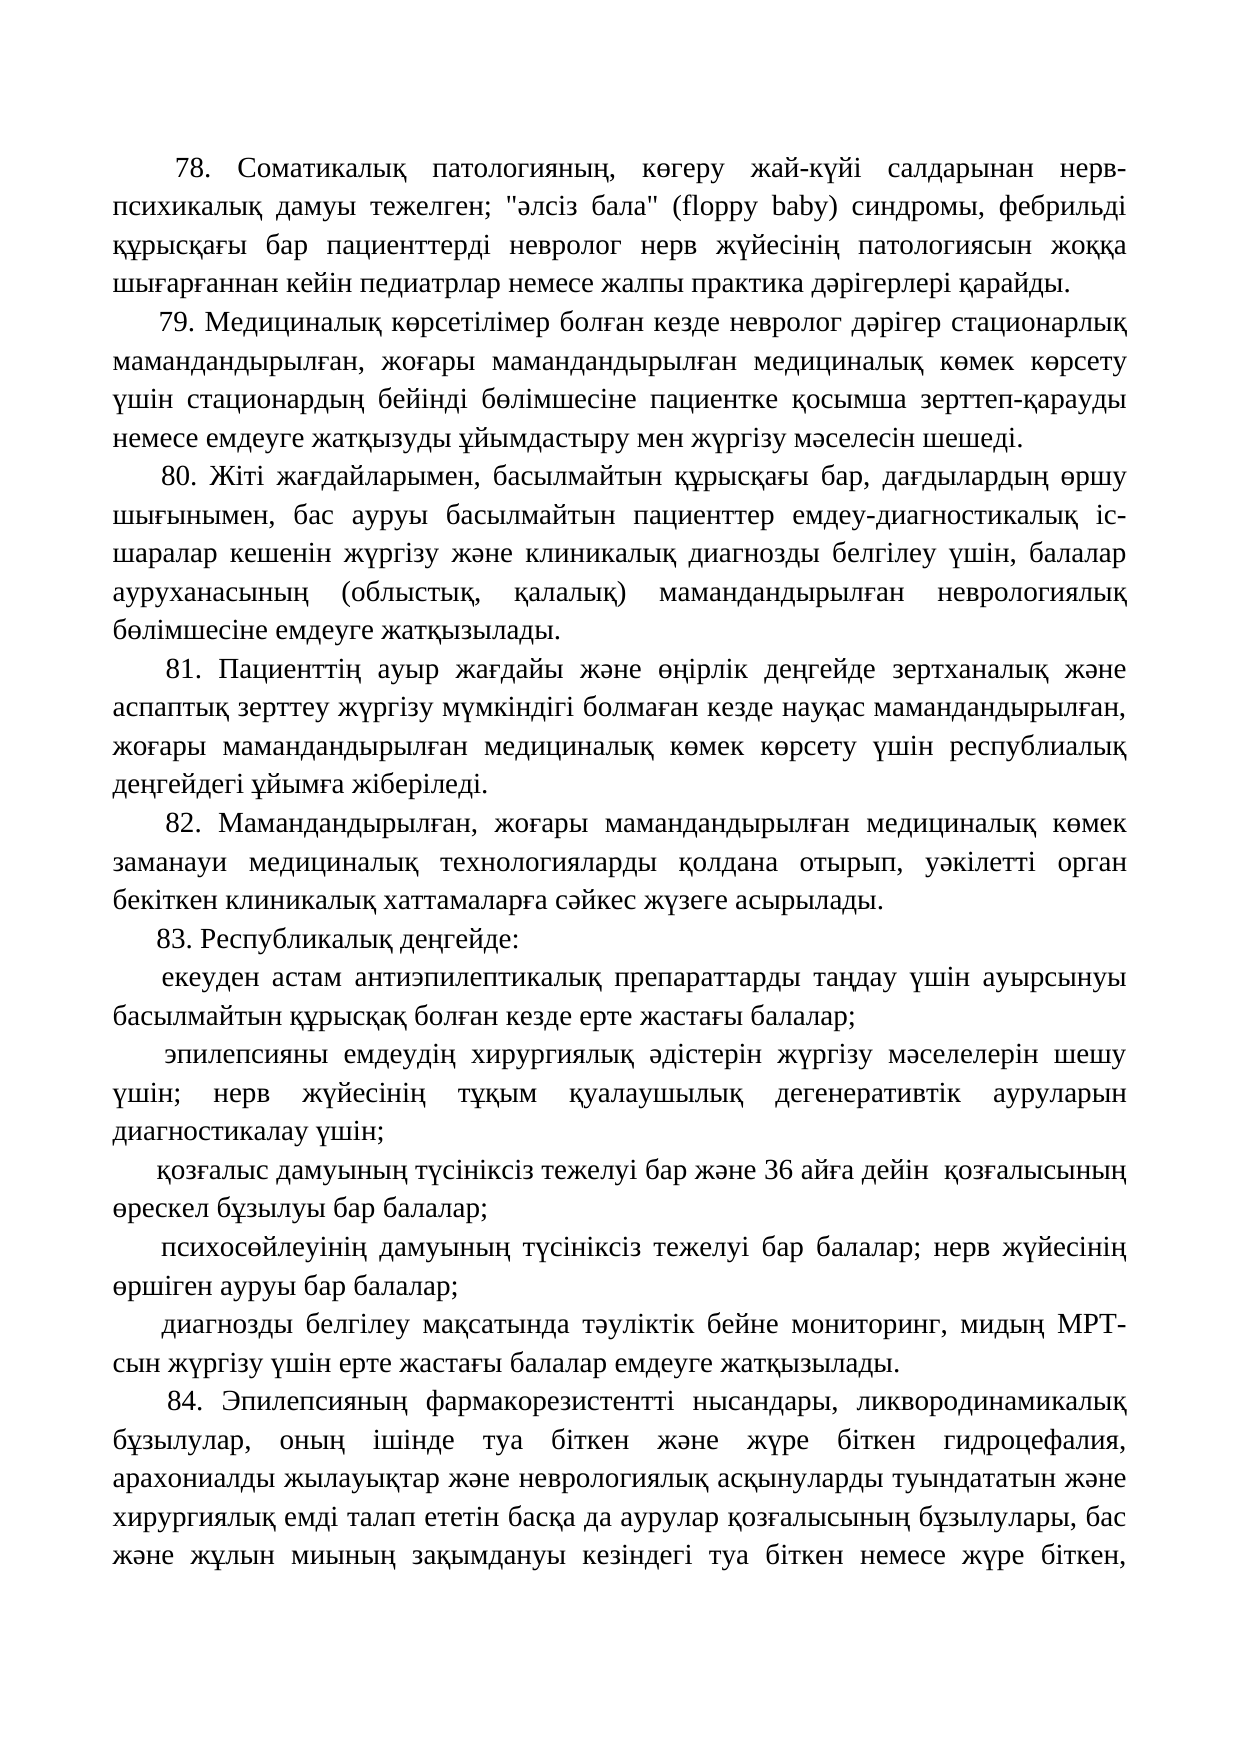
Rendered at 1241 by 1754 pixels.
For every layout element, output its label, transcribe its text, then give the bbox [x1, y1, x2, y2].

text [112, 1383, 1128, 1571]
text эпилепсияны емдеудің хирургиялық әдістерін жүргізу мәселелерін шешу үшін; нерв жүйесінің тұқым қуалаушылық дегенеративтік ауруларын диагностикалау үшін; [112, 1036, 1128, 1147]
text 79. Медициналық көрсетілімер болған кезде невролог дәрігер стационарлық мамандандырылған, жоғары мамандандырылған медициналық көмек көрсету үшін стационардың бейінді бөлімшесіне пациентке қосымша зерттеп-қарауды немесе емдеуге жатқызуды ұйымдастыру мен жүргізу мәселесін шешеді. [112, 304, 1128, 453]
text 80. Жіті жағдайларымен, басылмайтын құрысқағы бар, дағдылардың өршу шығынымен, бас ауруы басылмайтын пациенттер емдеу-диагностикалық іс-шаралар кешенін жүргізу және клиникалық диагнозды белгілеу үшін, балалар ауруханасының (облыстық, қалалық) мамандандырылған неврологиялық бөлімшесіне емдеуге жатқызылады. [112, 458, 1128, 646]
text 78. Соматикалық патологияның, көгеру жай-күйі салдарынан нерв-психикалық дамуы тежелген; "әлсіз бала" (floppy baby) синдромы, фебрильді құрысқағы бар пациенттерді невролог нерв жүйесінің патологиясын жоққа шығарғаннан кейін педиатрлар немесе жалпы практика дәрігерлері қарайды. [112, 150, 1128, 299]
text 81. Пациенттің ауыр жағдайы және өңірлік деңгейде зертханалық және аспаптық зерттеу жүргізу мүмкіндігі болмаған кезде науқас мамандандырылған, жоғары мамандандырылған медициналық көмек көрсету үшін республиалық деңгейдегі ұйымға жіберіледі. [112, 651, 1128, 800]
text екеуден астам антиэпилептикалық препараттарды таңдау үшін ауырсынуы басылмайтын құрысқақ болған кезде ерте жастағы балалар; [112, 959, 1128, 1031]
text психосөйлеуінің дамуының түсініксіз тежелуі бар балалар; нерв жүйесінің өршіген ауруы бар балалар; [112, 1229, 1128, 1301]
text диагнозды белгілеу мақсатында тәуліктік бейне мониторинг, мидың МРТ-сын жүргізу үшін ерте жастағы балалар емдеуге жатқызылады. [112, 1306, 1128, 1378]
text 82. Мамандандырылған, жоғары мамандандырылған медициналық көмек заманауи медициналық технологияларды қолдана отырып, уәкілетті орган бекіткен клиникалық хаттамаларға сәйкес жүзеге асырылады. [112, 805, 1128, 916]
text қозғалыс дамуының түсініксіз тежелуі бар және 36 айға дейін қозғалысының өрескел бұзылуы бар балалар; [112, 1152, 1128, 1224]
text 83. Республикалық деңгейде: [112, 921, 1128, 954]
